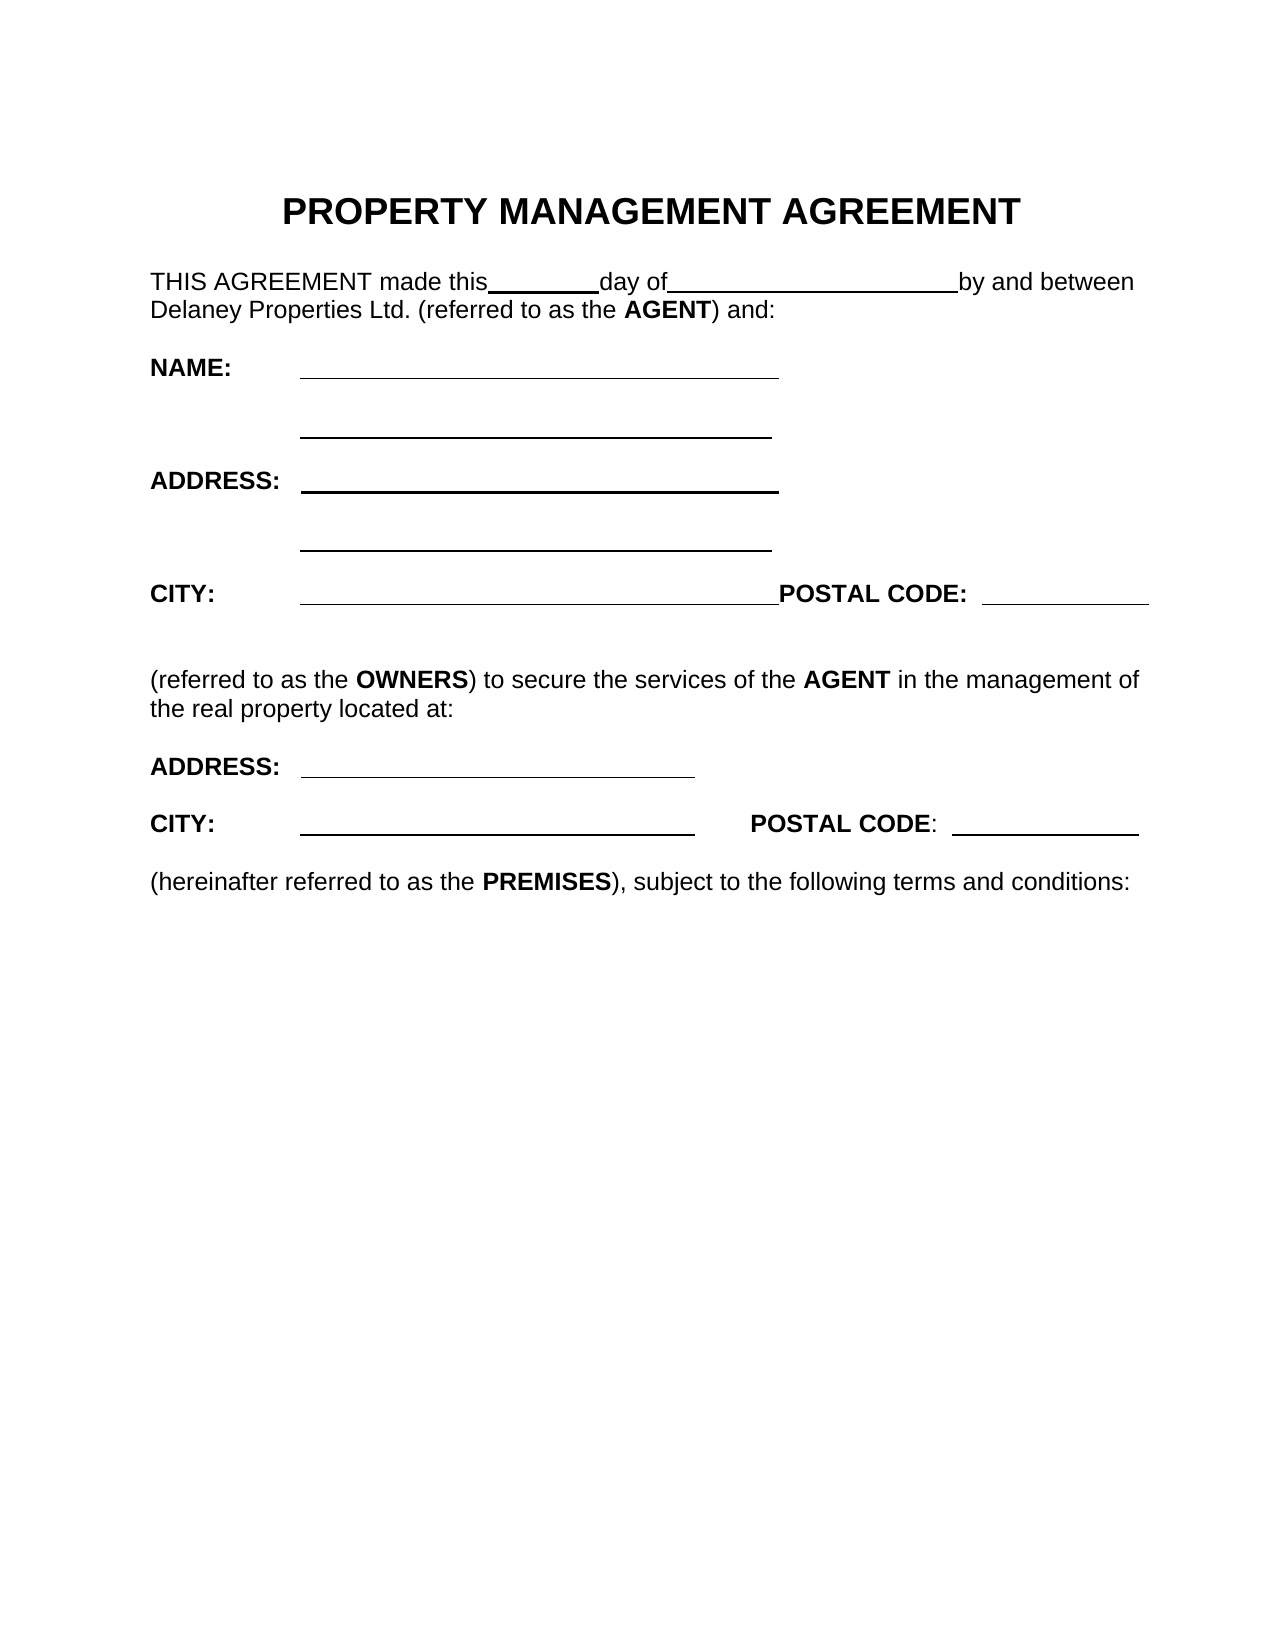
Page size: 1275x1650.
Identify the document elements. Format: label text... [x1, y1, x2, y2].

text ADDRESS: [150, 466, 1164, 495]
text PROPERTY MANAGEMENT AGREEMENT [280, 189, 1023, 233]
text CITY: POSTAL CODE: [150, 809, 1164, 838]
subtitle NAME: [150, 353, 1164, 382]
subtitle ADDRESS: [150, 752, 1164, 781]
text (referred to as the OWNERS) to secure the services of the AGENT in the management of the real property located at: [150, 666, 1141, 723]
text CITY: POSTAL CODE: [150, 579, 1164, 608]
text THIS AGREEMENT made this day of by and between Delaney Properties Ltd. (referred to as the AGENT) and: [150, 267, 1136, 324]
text (hereinafter referred to as the PREMISES), subject to the following terms and conditions: [150, 867, 1164, 896]
